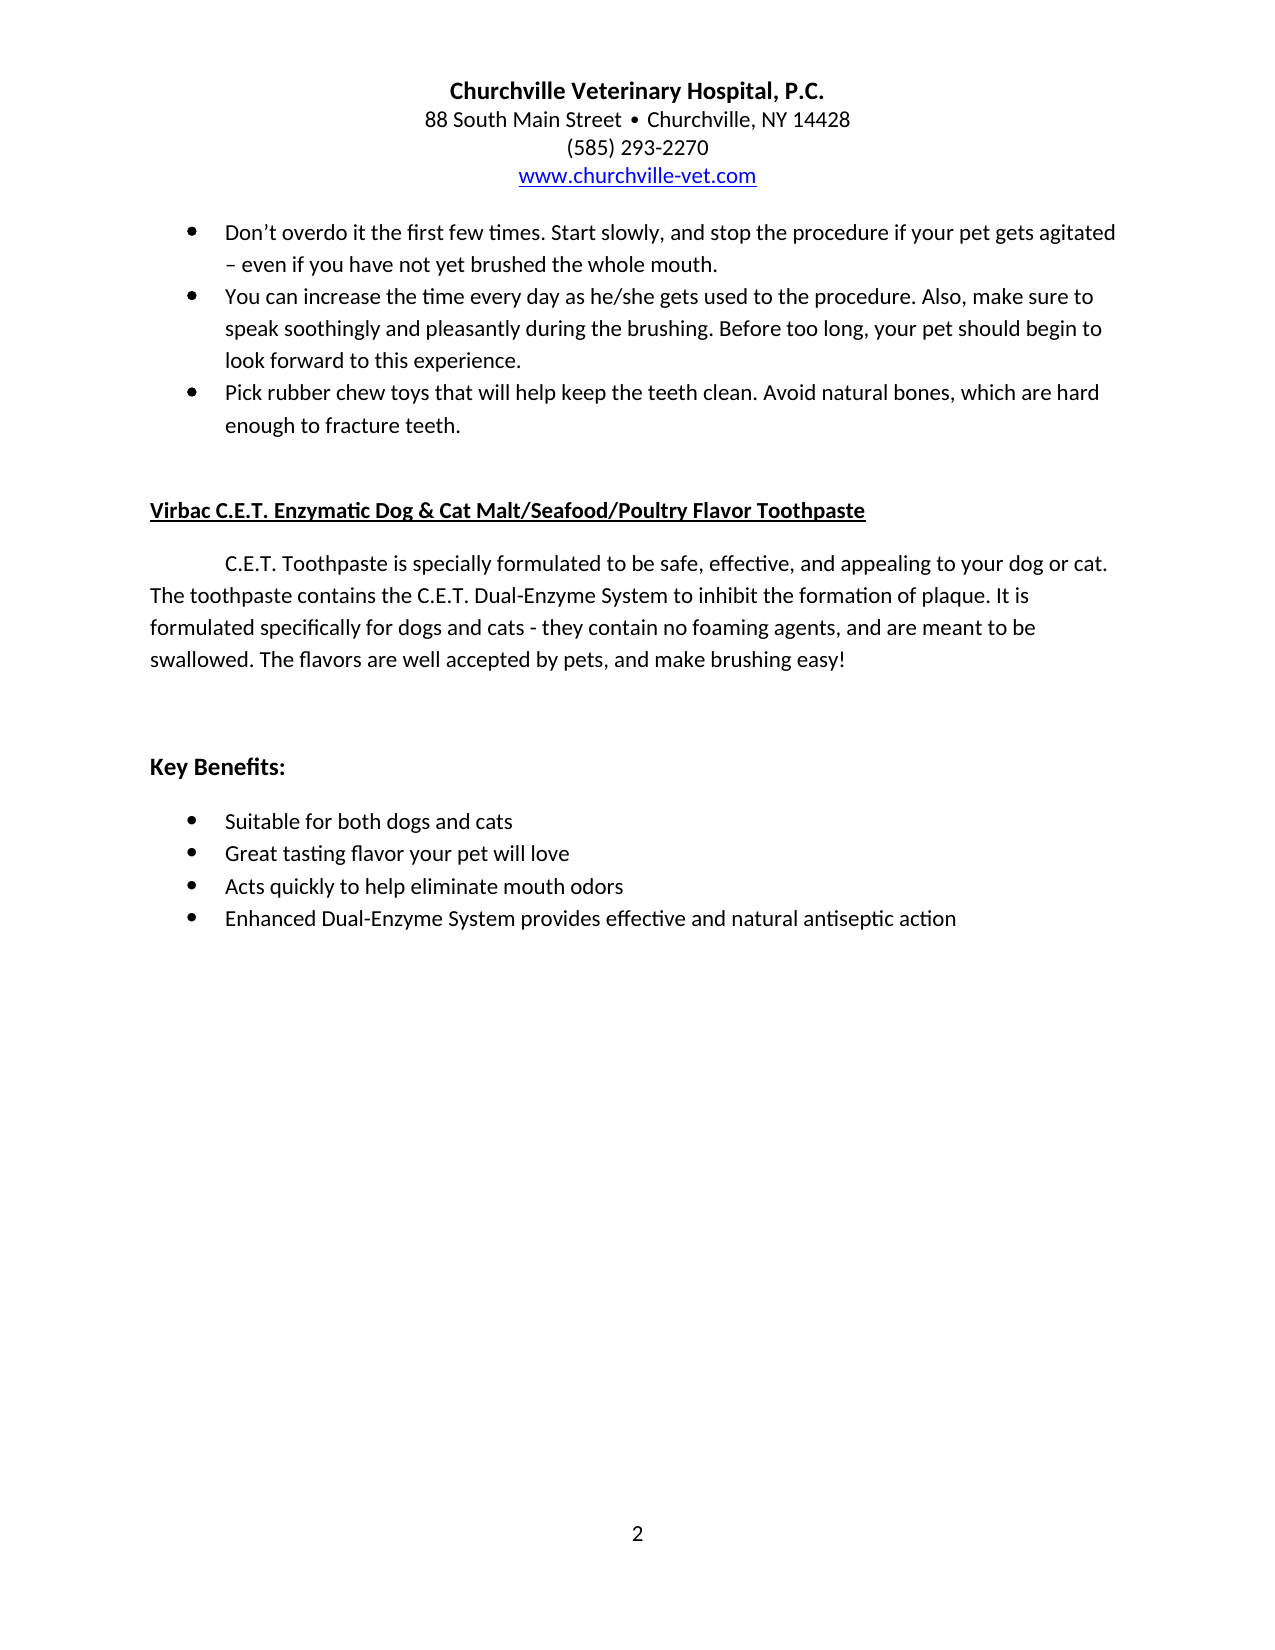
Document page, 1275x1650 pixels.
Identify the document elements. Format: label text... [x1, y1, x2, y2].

text C.E.T. Toothpaste is specially formulated to be safe, effective, and appealing to your dog or cat. The toothpaste contains the C.E.T. Dual-Enzyme System to inhibit the formation of plaque. It is formulated specifically for dogs and cats - they contain no foaming agents, and are meant to be swallowed. The flavors are well accepted by pets, and make brushing easy! [150, 549, 1125, 673]
list Acts quickly to help eliminate mouth odors [187, 872, 1125, 900]
list Enhanced Dual-Enzyme System provides effective and natural antiseptic action [187, 904, 1125, 932]
text Virbac C.E.T. Enzymatic Dog & Cat Malt/Seafood/Poultry Flavor Toothpaste [150, 496, 1125, 524]
list Great tasting flavor your pet will love [187, 839, 1125, 868]
list Don’t overdo it the first few times. Start slowly, and stop the procedure if your pet gets agitated – even if you have not yet brushed the whole mouth. [187, 218, 1125, 278]
list Pick rubber chew toys that will help keep the teeth clean. Avoid natural bones, which are hard enough to fracture teeth. [187, 378, 1125, 439]
list Suitable for both dogs and cats [187, 807, 1125, 835]
list You can increase the time every day as he/she gets used to the procedure. Also, make sure to speak soothingly and pleasantly during the brushing. Before too long, your pet should begin to look forward to this experience. [187, 282, 1125, 374]
text Key Benefits: [150, 752, 1125, 782]
